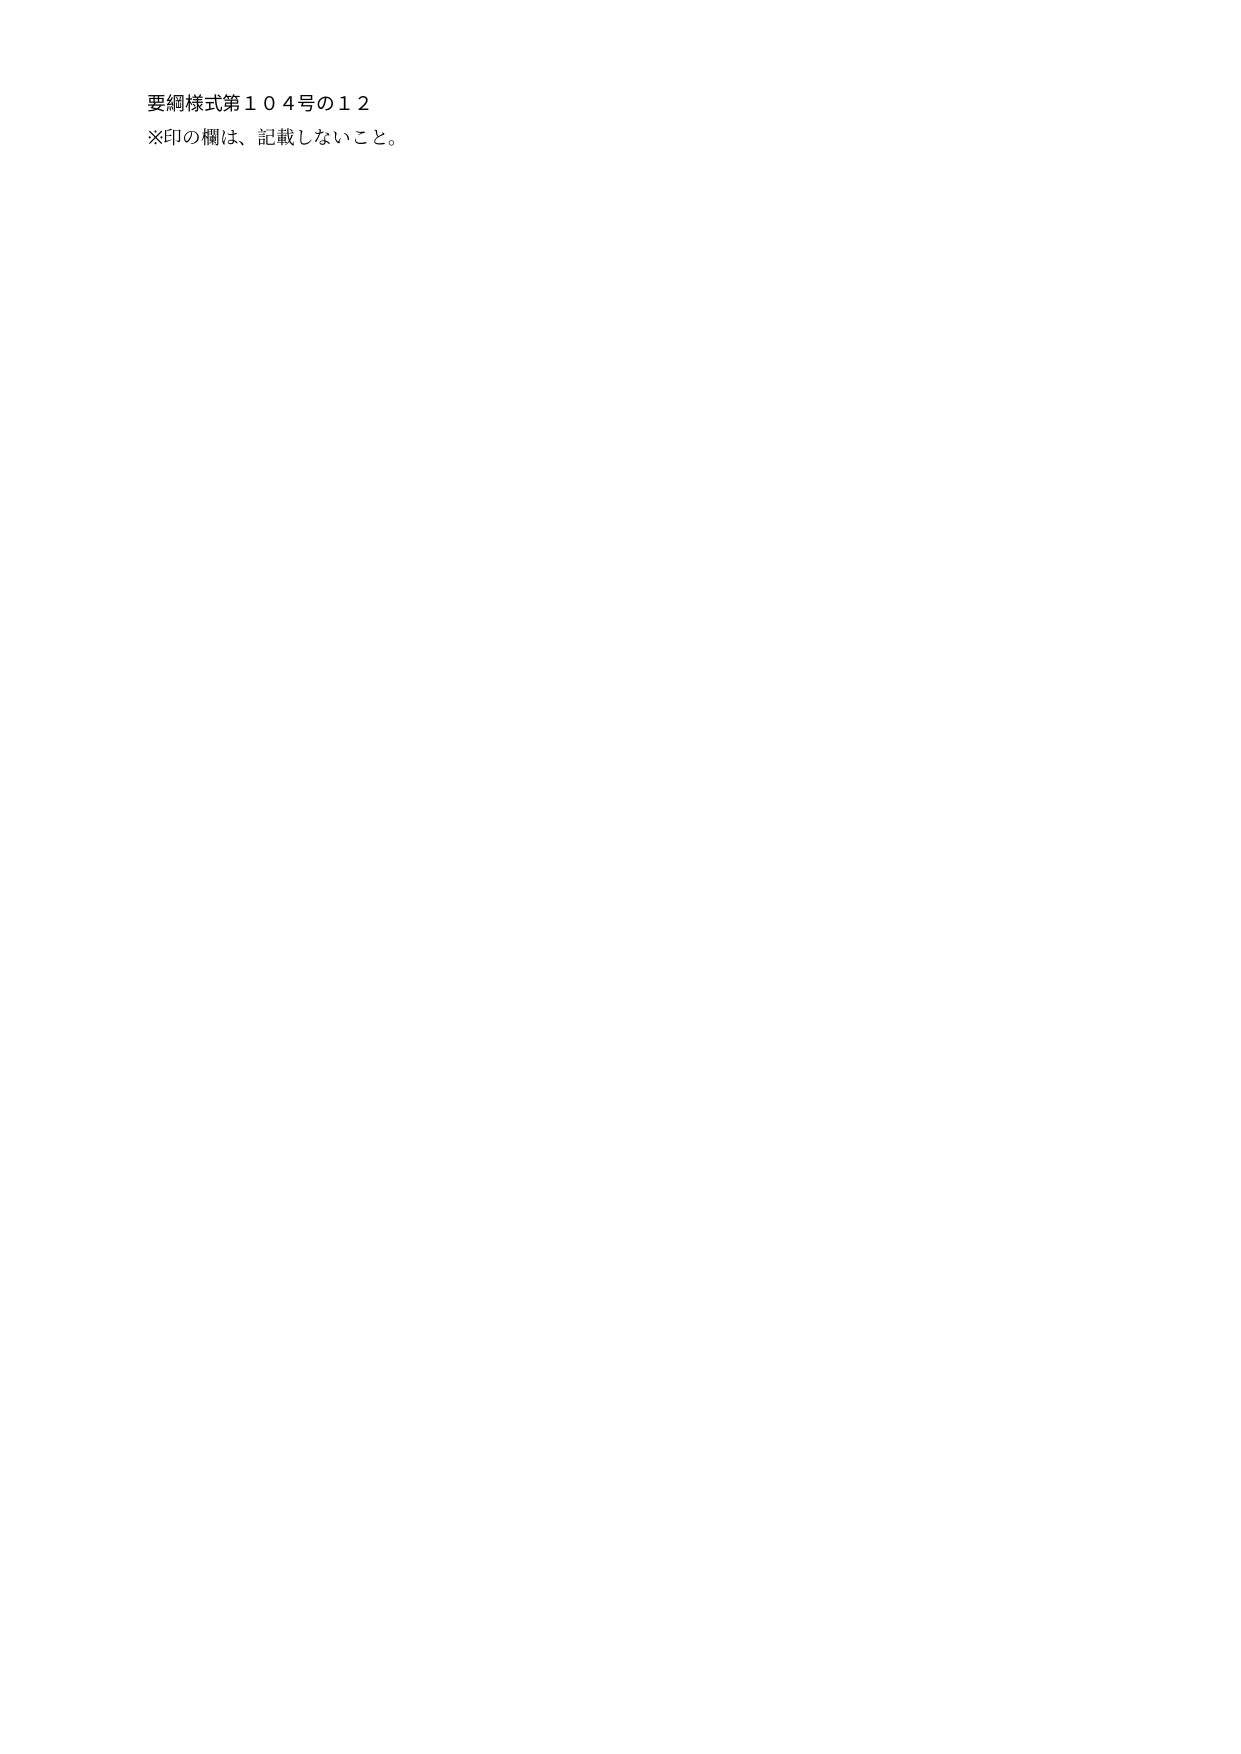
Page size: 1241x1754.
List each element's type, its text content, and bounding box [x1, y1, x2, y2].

text ※印の欄は、記載しないこと。 [148, 120, 1092, 153]
